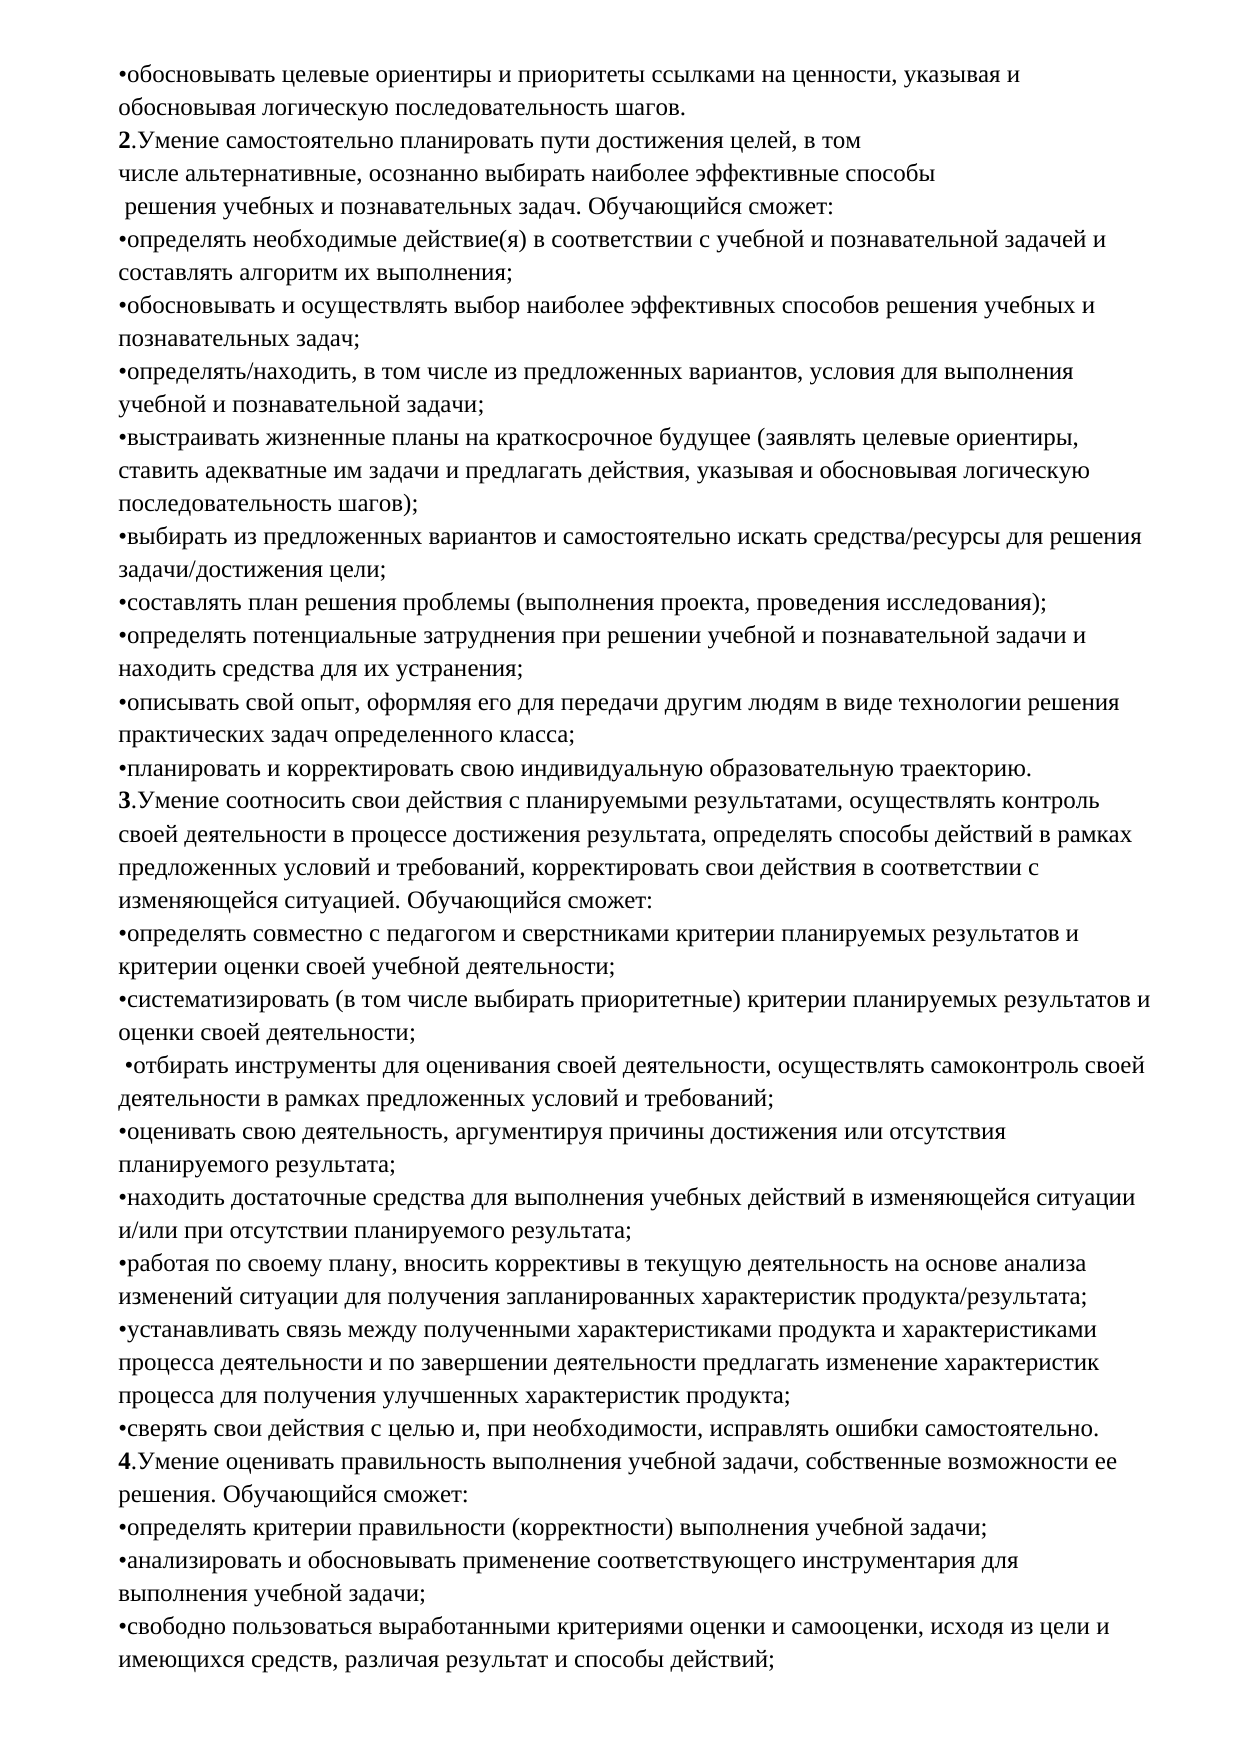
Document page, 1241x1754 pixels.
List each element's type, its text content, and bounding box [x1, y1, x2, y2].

text •находить достаточные средства для выполнения учебных действий в изменяющейся ситуации и/или при отсутствии планируемого результата; [118, 1182, 1152, 1244]
text •сверять свои действия с целью и, при необходимости, исправлять ошибки самостоятельно. [118, 1413, 1152, 1442]
text числе альтернативные, осознанно выбирать наиболее эффективные способы [118, 158, 1152, 187]
text •выстраивать жизненные планы на краткосрочное будущее (заявлять целевые ориентиры, ставить адекватные им задачи и предлагать действия, указывая и обосновывая логическую последовательность шагов); [118, 422, 1152, 517]
text •систематизировать (в том числе выбирать приоритетные) критерии планируемых результатов и оценки своей деятельности; [118, 984, 1152, 1046]
text •обосновывать целевые ориентиры и приоритеты ссылками на ценности, указывая и обосновывая логическую последовательность шагов. [118, 59, 1152, 121]
text •отбирать инструменты для оценивания своей деятельности, осуществлять самоконтроль своей деятельности в рамках предложенных условий и требований; [118, 1050, 1152, 1112]
text •свободно пользоваться выработанными критериями оценки и самооценки, исходя из цели и имеющихся средств, различая результат и способы действий; [118, 1611, 1152, 1673]
text •определять необходимые действие(я) в соответствии с учебной и познавательной задачей и составлять алгоритм их выполнения; [118, 224, 1152, 286]
text •определять совместно с педагогом и сверстниками критерии планируемых результатов и критерии оценки своей учебной деятельности; [118, 918, 1152, 979]
text •определять/находить, в том числе из предложенных вариантов, условия для выполнения учебной и познавательной задачи; [118, 356, 1152, 418]
text •обосновывать и осуществлять выбор наиболее эффективных способов решения учебных и познавательных задач; [118, 290, 1152, 352]
text •оценивать свою деятельность, аргументируя причины достижения или отсутствия планируемого результата; [118, 1116, 1152, 1178]
text •выбирать из предложенных вариантов и самостоятельно искать средства/ресурсы для решения задачи/достижения цели; [118, 521, 1152, 583]
text •работая по своему плану, вносить коррективы в текущую деятельность на основе анализа изменений ситуации для получения запланированных характеристик продукта/результата; [118, 1248, 1152, 1310]
text •описывать свой опыт, оформляя его для передачи другим людям в виде технологии решения практических задач определенного класса; [118, 687, 1152, 748]
text •устанавливать связь между полученными характеристиками продукта и характеристиками процесса деятельности и по завершении деятельности предлагать изменение характеристик процесса для получения улучшенных характеристик продукта; [118, 1314, 1152, 1409]
text 4.Умение оценивать правильность выполнения учебной задачи, собственные возможности ее решения. Обучающийся сможет: [118, 1446, 1152, 1508]
text •планировать и корректировать свою индивидуальную образовательную траекторию. [118, 753, 1152, 781]
text •определять критерии правильности (корректности) выполнения учебной задачи; [118, 1512, 1152, 1541]
text 3.Умение соотносить свои действия с планируемыми результатами, осуществлять контроль своей деятельности в процессе достижения результата, определять способы действий в рамках предложенных условий и требований, корректировать свои действия в соответствии с изменяющейся ситуацией. Обучающийся сможет: [118, 786, 1152, 913]
text •составлять план решения проблемы (выполнения проекта, проведения исследования); [118, 587, 1152, 616]
text •определять потенциальные затруднения при решении учебной и познавательной задачи и находить средства для их устранения; [118, 621, 1152, 682]
text решения учебных и познавательных задач. Обучающийся сможет: [118, 191, 1152, 220]
text •анализировать и обосновывать применение соответствующего инструментария для выполнения учебной задачи; [118, 1545, 1152, 1607]
text 2.Умение самостоятельно планировать пути достижения целей, в том [118, 125, 1152, 154]
